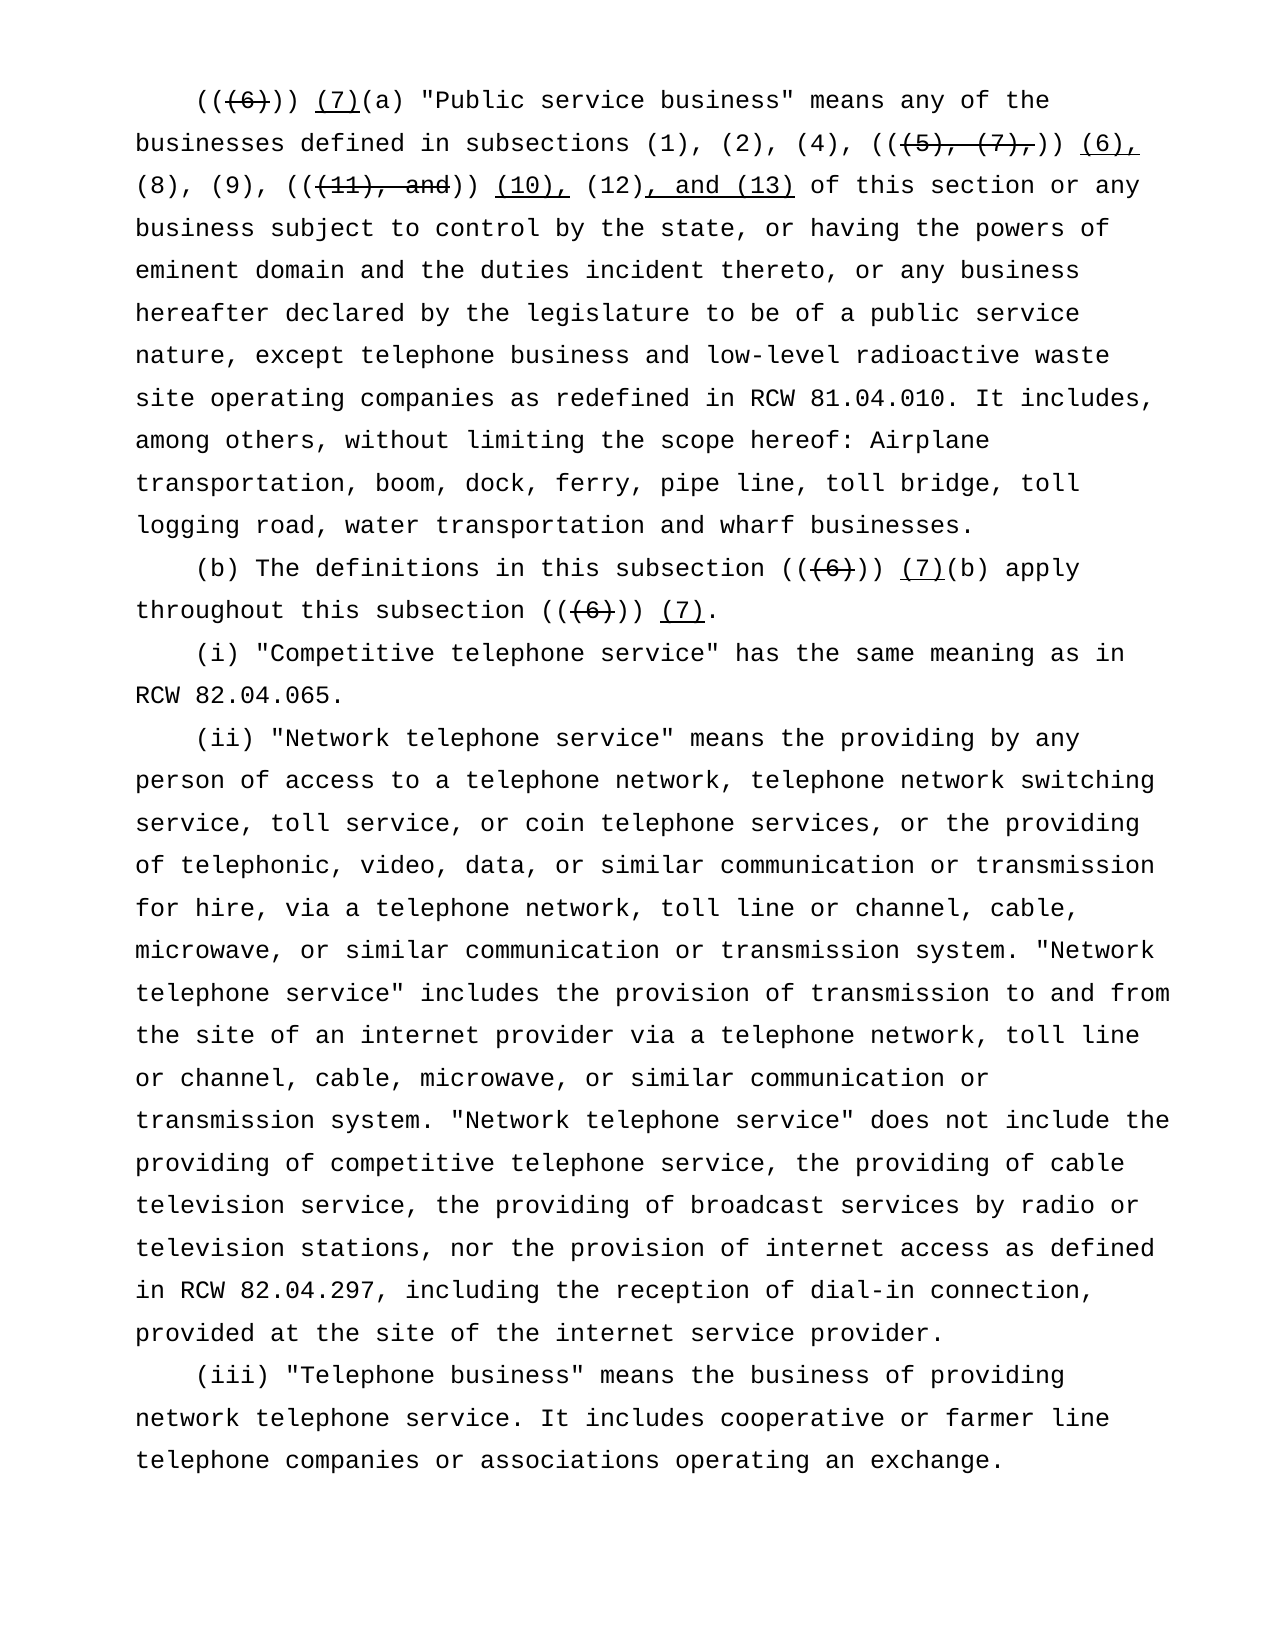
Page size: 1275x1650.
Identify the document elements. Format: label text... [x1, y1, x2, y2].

text (i) "Competitive telephone service" has the same meaning as in RCW 82.04.065. [135, 627, 1170, 712]
text (b) The definitions in this subsection (((6))) (7)(b) apply throughout this subsection (((6))) (7). [135, 542, 1170, 627]
text (iii) "Telephone business" means the business of providing network telephone service. It includes cooperative or farmer line telephone companies or associations operating an exchange. [135, 1350, 1170, 1477]
text (((6))) (7)(a) "Public service business" means any of the businesses defined in subsections (1), (2), (4), (((5), (7),)) (6), (8), (9), (((11), and)) (10), (12), and (13) of this section or any business subject to control by the state, or having the powers of eminent domain and the duties incident thereto, or any business hereafter declared by the legislature to be of a public service nature, except telephone business and low-level radioactive waste site operating companies as redefined in RCW 81.04.010. It includes, among others, without limiting the scope hereof: Airplane transportation, boom, dock, ferry, pipe line, toll bridge, toll logging road, water transportation and wharf businesses. [135, 75, 1170, 542]
text (ii) "Network telephone service" means the providing by any person of access to a telephone network, telephone network switching service, toll service, or coin telephone services, or the providing of telephonic, video, data, or similar communication or transmission for hire, via a telephone network, toll line or channel, cable, microwave, or similar communication or transmission system. "Network telephone service" includes the provision of transmission to and from the site of an internet provider via a telephone network, toll line or channel, cable, microwave, or similar communication or transmission system. "Network telephone service" does not include the providing of competitive telephone service, the providing of cable television service, the providing of broadcast services by radio or television stations, nor the provision of internet access as defined in RCW 82.04.297, including the reception of dial-in connection, provided at the site of the internet service provider. [135, 712, 1170, 1350]
